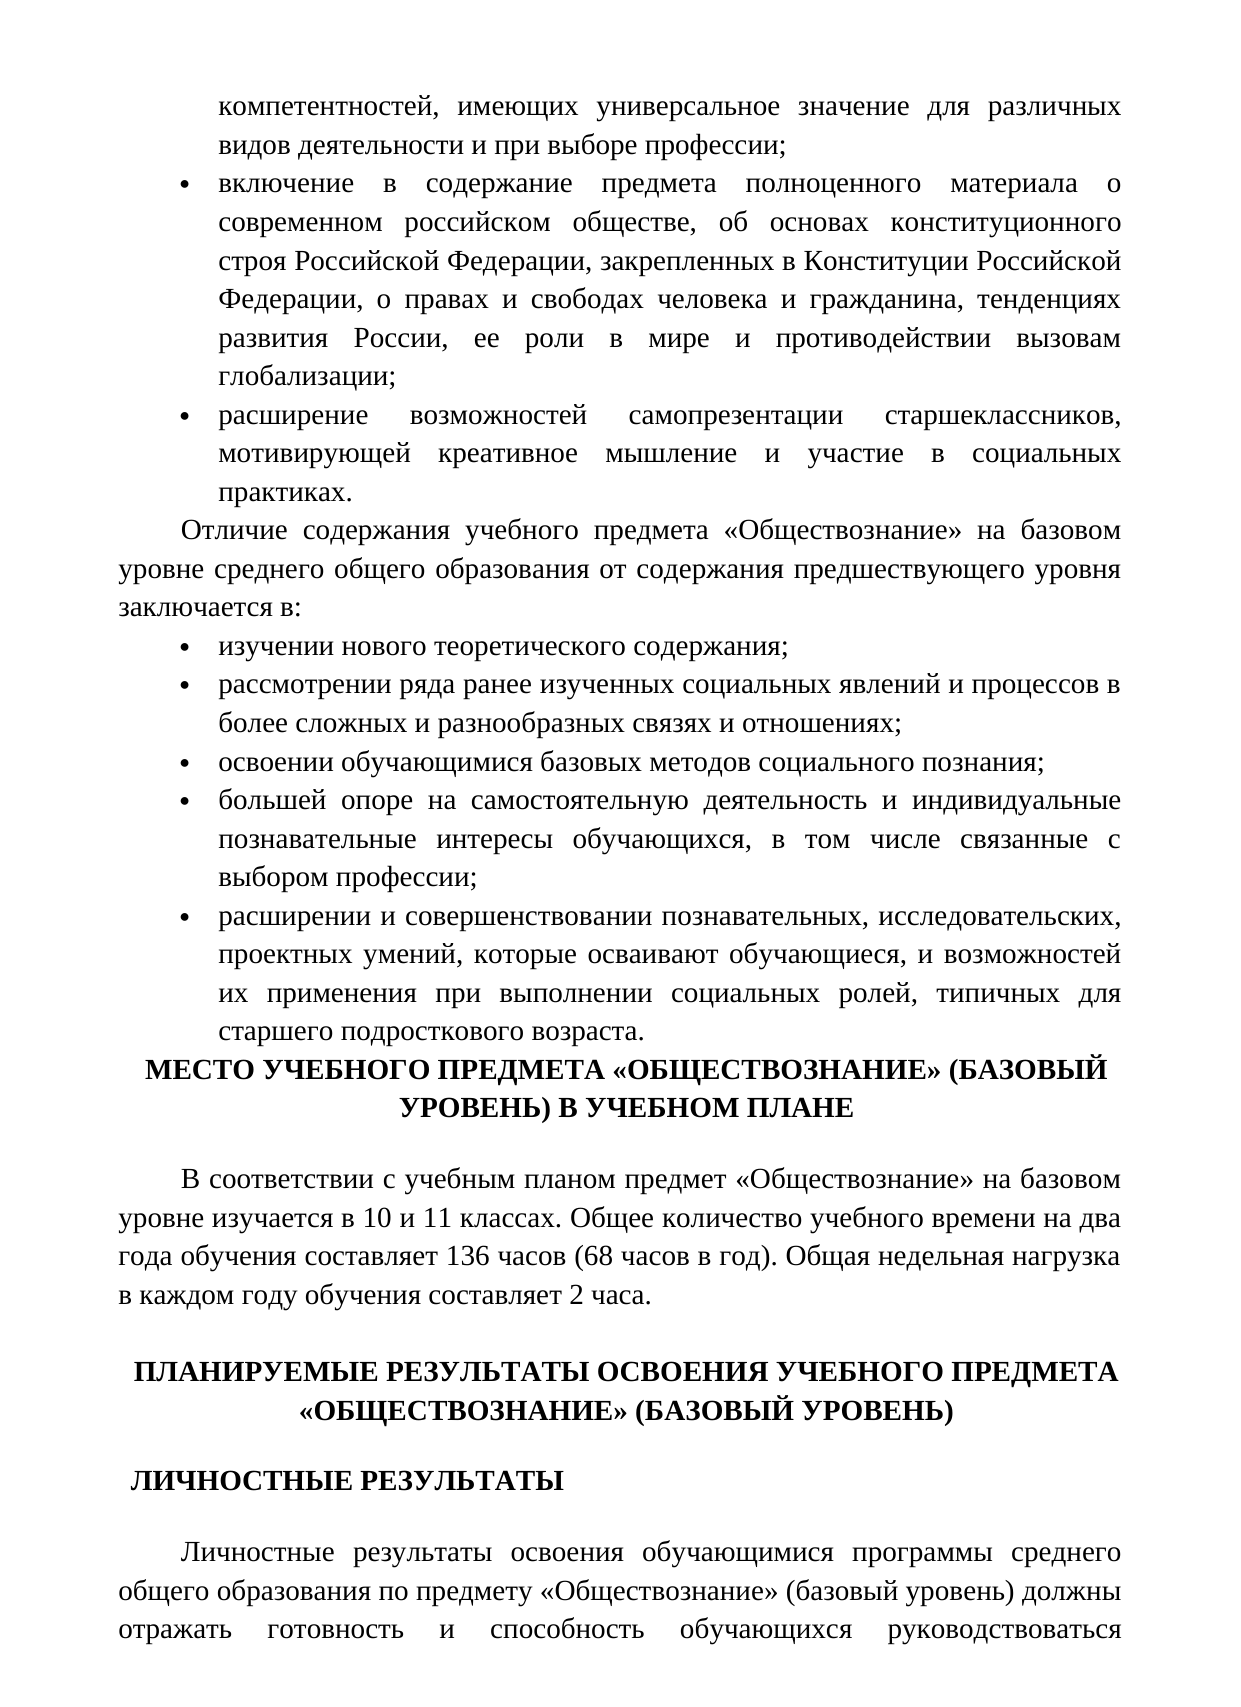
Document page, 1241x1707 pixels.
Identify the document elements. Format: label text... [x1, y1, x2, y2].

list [181, 88, 1122, 161]
list расширение возможностей самопрезентации старшеклассников, мотивирующей креативное мышление и участие в социальных практиках. [181, 397, 1122, 507]
text ПЛАНИРУЕМЫЕ РЕЗУЛЬТАТЫ ОСВОЕНИЯ УЧЕБНОГО ПРЕДМЕТА «ОБЩЕСТВОЗНАНИЕ» (БАЗОВЫЙ УРОВЕНЬ) [131, 1354, 1122, 1426]
list рассмотрении ряда ранее изученных социальных явлений и процессов в более сложных и разнообразных связях и отношениях; [181, 667, 1122, 739]
text В соответствии с учебным планом предмет «Обществознание» на базовом уровне изучается в 10 и 11 классах. Общее количество учебного времени на два года обучения составляет 136 часов (68 часов в год). Общая недельная нагрузка в каждом году обучения составляет 2 часа. [118, 1161, 1122, 1311]
list освоении обучающимися базовых методов социального познания; [181, 744, 1122, 777]
text МЕСТО УЧЕБНОГО ПРЕДМЕТА «ОБЩЕСТВОЗНАНИЕ» (БАЗОВЫЙ УРОВЕНЬ) В УЧЕБНОМ ПЛАНЕ [131, 1052, 1122, 1124]
text Отличие содержания учебного предмета «Обществознание» на базовом уровне среднего общего образования от содержания предшествующего уровня заключается в: [118, 512, 1122, 623]
list расширении и совершенствовании познавательных, исследовательских, проектных умений, которые осваивают обучающиеся, и возможностей их применения при выполнении социальных ролей, типичных для старшего подросткового возраста. [181, 898, 1122, 1047]
list включение в содержание предмета полноценного материала о современном российском обществе, об основах конституционного строя Российской Федерации, закрепленных в Конституции Российской Федерации, о правах и свободах человека и гражданина, тенденциях развития России, ее роли в мире и противодействии вызовам глобализации; [181, 166, 1122, 392]
text ЛИЧНОСТНЫЕ РЕЗУЛЬТАТЫ [131, 1463, 1122, 1497]
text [118, 1534, 1122, 1645]
list изучении нового теоретического содержания; [181, 628, 1122, 662]
list большей опоре на самостоятельную деятельность и индивидуальные познавательные интересы обучающихся, в том числе связанные с выбором профессии; [181, 782, 1122, 893]
